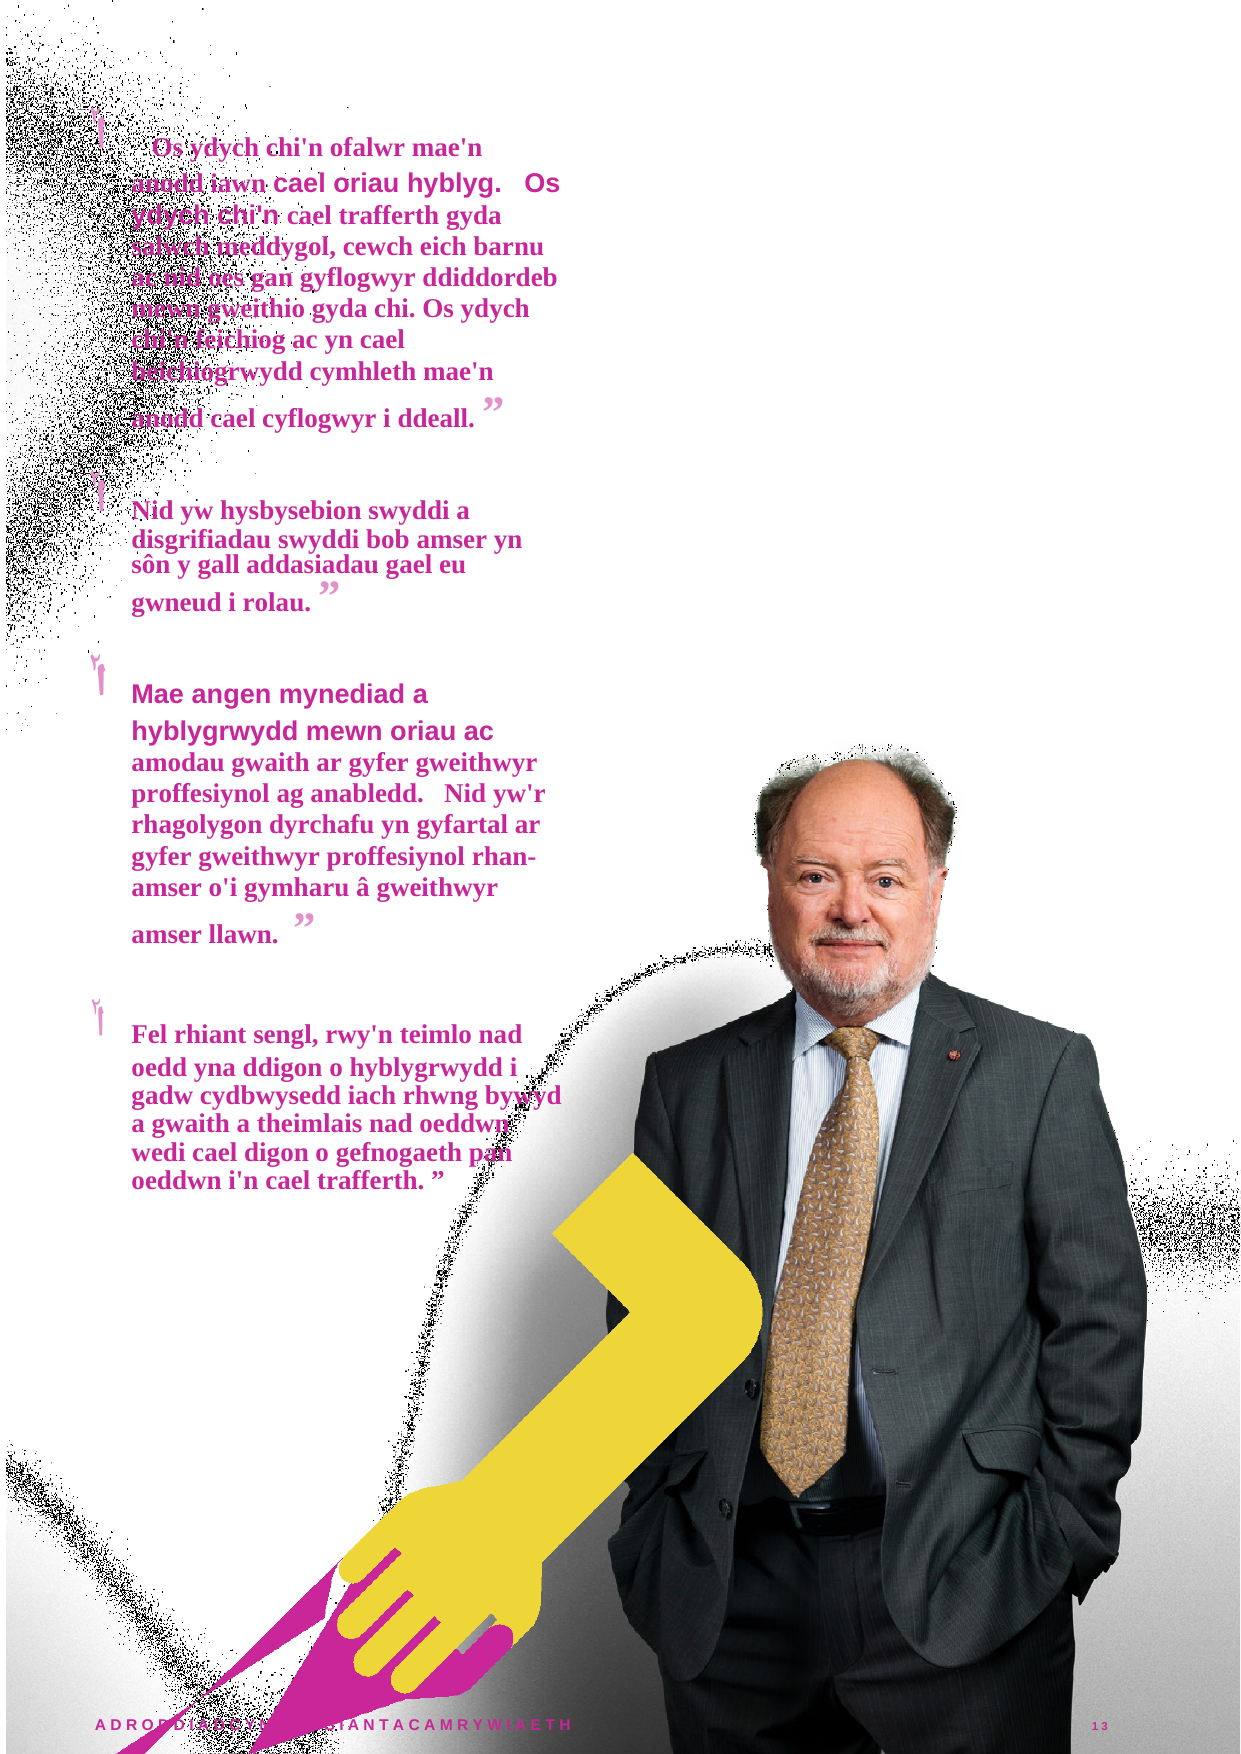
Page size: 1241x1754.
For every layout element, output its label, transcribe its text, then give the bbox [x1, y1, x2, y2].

picture [6, 0, 1241, 1754]
list Nid yw hysbysebion swyddi a disgrifiadau swyddi bob amser yn sôn y gall addasiadau gael eu gwneud i rolau. ” [94, 480, 548, 621]
text A D R O D D I A D C Y N H W Y S I A N T A C A M R Y W I A E T H 1 3 [94, 1716, 1110, 1734]
list Os ydych chi'n ofalwr mae'n anodd iawn cael oriau hyblyg. Os ydych chi'n cael trafferth gyda salwch meddygol, cewch eich barnu ac nid oes gan gyflogwyr ddiddordeb mewn gweithio gyda chi. Os ydych chi'n feichiog ac yn cael beichiogrwydd cymhleth mae'n anodd cael cyflogwyr i ddeall. ” [94, 105, 560, 437]
list Mae angen mynediad a hyblygrwydd mewn oriau ac amodau gwaith ar gyfer gweithwyr proffesiynol ag anabledd. Nid yw'r rhagolygon dyrchafu yn gyfartal ar gyfer gweithwyr proffesiynol rhan-amser o'i gymharu â gweithwyr amser llawn. ” [94, 653, 575, 953]
list Fel rhiant sengl, rwy'n teimlo nad oedd yna ddigon o hyblygrwydd i gadw cydbwysedd iach rhwng bywyd a gwaith a theimlais nad oeddwn wedi cael digon o gefnogaeth pan oeddwn i'n cael trafferth. ” [94, 998, 564, 1195]
